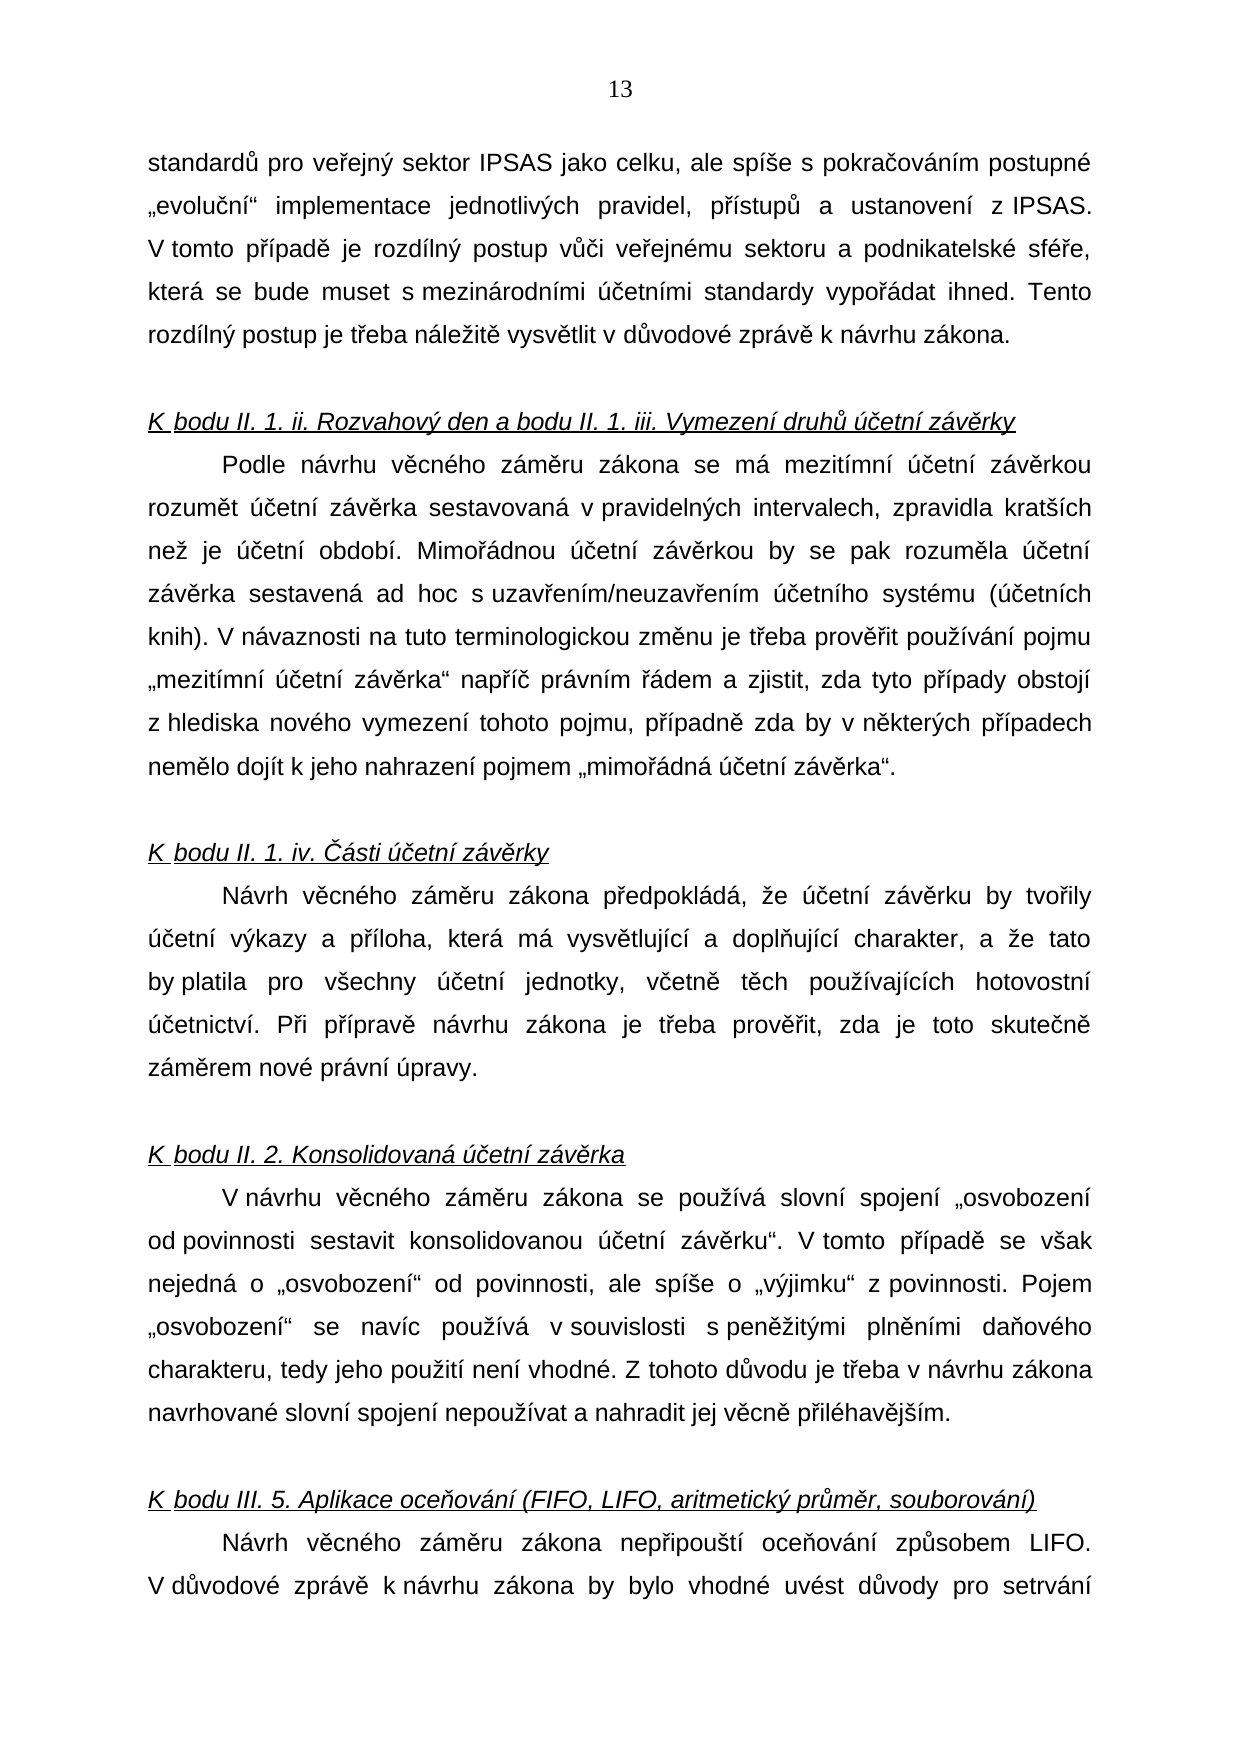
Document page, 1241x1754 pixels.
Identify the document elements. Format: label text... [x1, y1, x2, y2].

text K bodu II. 2. Konsolidovaná účetní závěrka [148, 1139, 1092, 1168]
text K bodu II. 1. ii. Rozvahový den a bodu II. 1. iii. Vymezení druhů účetní závěrky [148, 406, 1092, 435]
text Podle návrhu věcného záměru zákona se má mezitímní účetní závěrkou rozumět účetní závěrka sestavovaná v pravidelných intervalech, zpravidla kratších než je účetní období. Mimořádnou účetní závěrkou by se pak rozuměla účetní závěrka sestavená ad hoc s uzavřením/neuzavřením účetního systému (účetních knih). V návaznosti na tuto terminologickou změnu je třeba prověřit používání pojmu „mezitímní účetní závěrka“ napříč právním řádem a zjistit, zda tyto případy obstojí z hlediska nového vymezení tohoto pojmu, případně zda by v některých případech nemělo dojít k jeho nahrazení pojmem „mimořádná účetní závěrka“. [148, 449, 1092, 780]
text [148, 1528, 1092, 1599]
text K bodu III. 5. Aplikace oceňování (FIFO, LIFO, aritmetický průměr, souborování) [148, 1484, 1092, 1513]
text V návrhu věcného záměru zákona se používá slovní spojení „osvobození od povinnosti sestavit konsolidovanou účetní závěrku“. V tomto případě se však nejedná o „osvobození“ od povinnosti, ale spíše o „výjimku“ z povinnosti. Pojem „osvobození“ se navíc používá v souvislosti s peněžitými plněními daňového charakteru, tedy jeho použití není vhodné. Z tohoto důvodu je třeba v návrhu zákona navrhované slovní spojení nepoužívat a nahradit jej věcně přiléhavějším. [148, 1183, 1092, 1427]
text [148, 148, 1092, 349]
text K bodu II. 1. iv. Části účetní závěrky [148, 838, 1092, 866]
text Návrh věcného záměru zákona předpokládá, že účetní závěrku by tvořily účetní výkazy a příloha, která má vysvětlující a doplňující charakter, a že tato by platila pro všechny účetní jednotky, včetně těch používajících hotovostní účetnictví. Při přípravě návrhu zákona je třeba prověřit, zda je toto skutečně záměrem nové právní úpravy. [148, 881, 1092, 1082]
